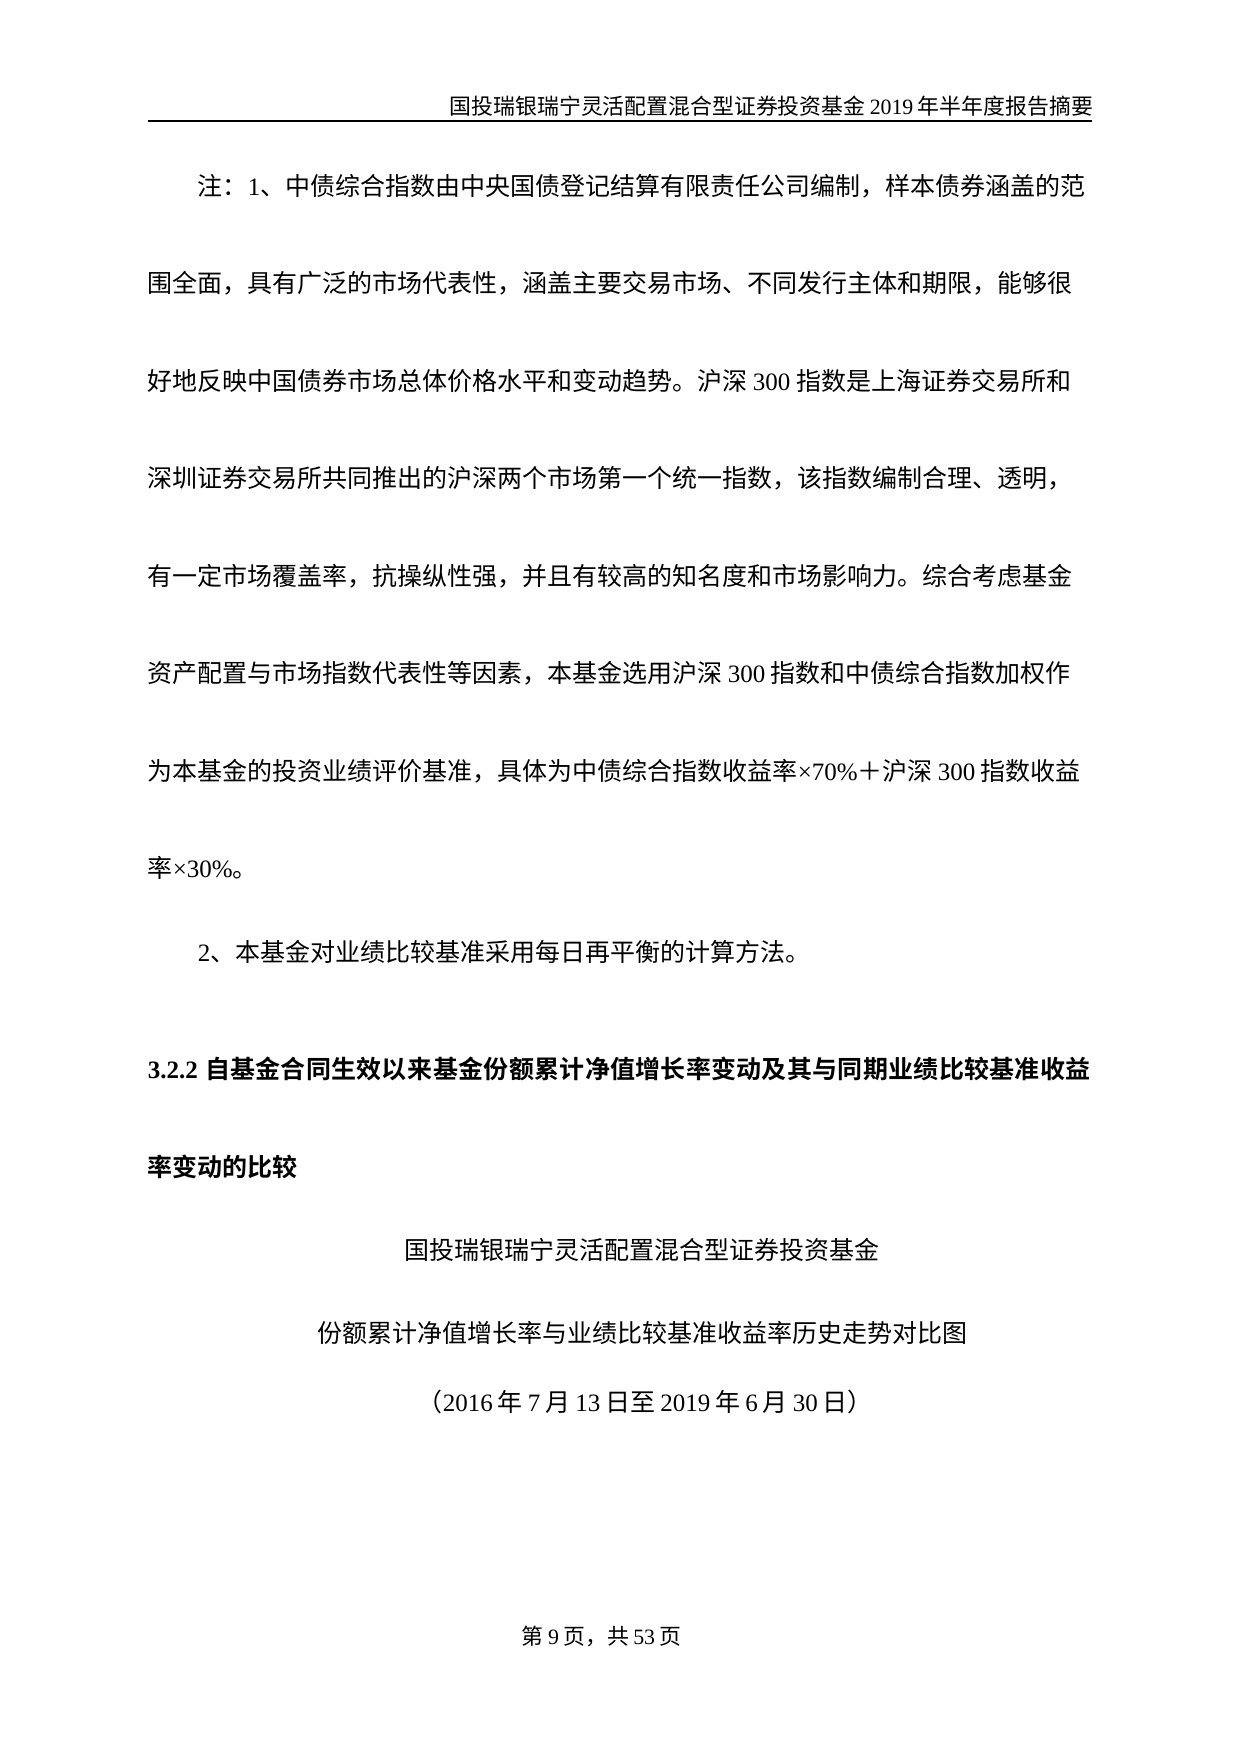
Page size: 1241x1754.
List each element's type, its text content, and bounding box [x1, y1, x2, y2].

text 国投瑞银瑞宁灵活配置混合型证券投资基金 [148, 1216, 1092, 1281]
text 3.2.2 自基金合同生效以来基金份额累计净值增长率变动及其与同期业绩比较基准收益率变动的比较 [148, 1035, 1092, 1198]
text 注：1、中债综合指数由中央国债登记结算有限责任公司编制，样本债券涵盖的范围全面，具有广泛的市场代表性，涵盖主要交易市场、不同发行主体和期限，能够很好地反映中国债券市场总体价格水平和变动趋势。沪深300 指数是上海证券交易所和深圳证券交易所共同推出的沪深两个市场第一个统一指数，该指数编制合理、透明，有一定市场覆盖率，抗操纵性强，并且有较高的知名度和市场影响力。综合考虑基金资产配置与市场指数代表性等因素，本基金选用沪深300指数和中债综合指数加权作为本基金的投资业绩评价基准，具体为中债综合指数收益率×70%＋沪深300指数收益率×30%。 [148, 152, 1092, 899]
text 2、本基金对业绩比较基准采用每日再平衡的计算方法。 [148, 918, 1092, 983]
text 份额累计净值增长率与业绩比较基准收益率历史走势对比图 [148, 1299, 1092, 1364]
text （2016年7月13日至2019年6月30日） [148, 1382, 1092, 1418]
